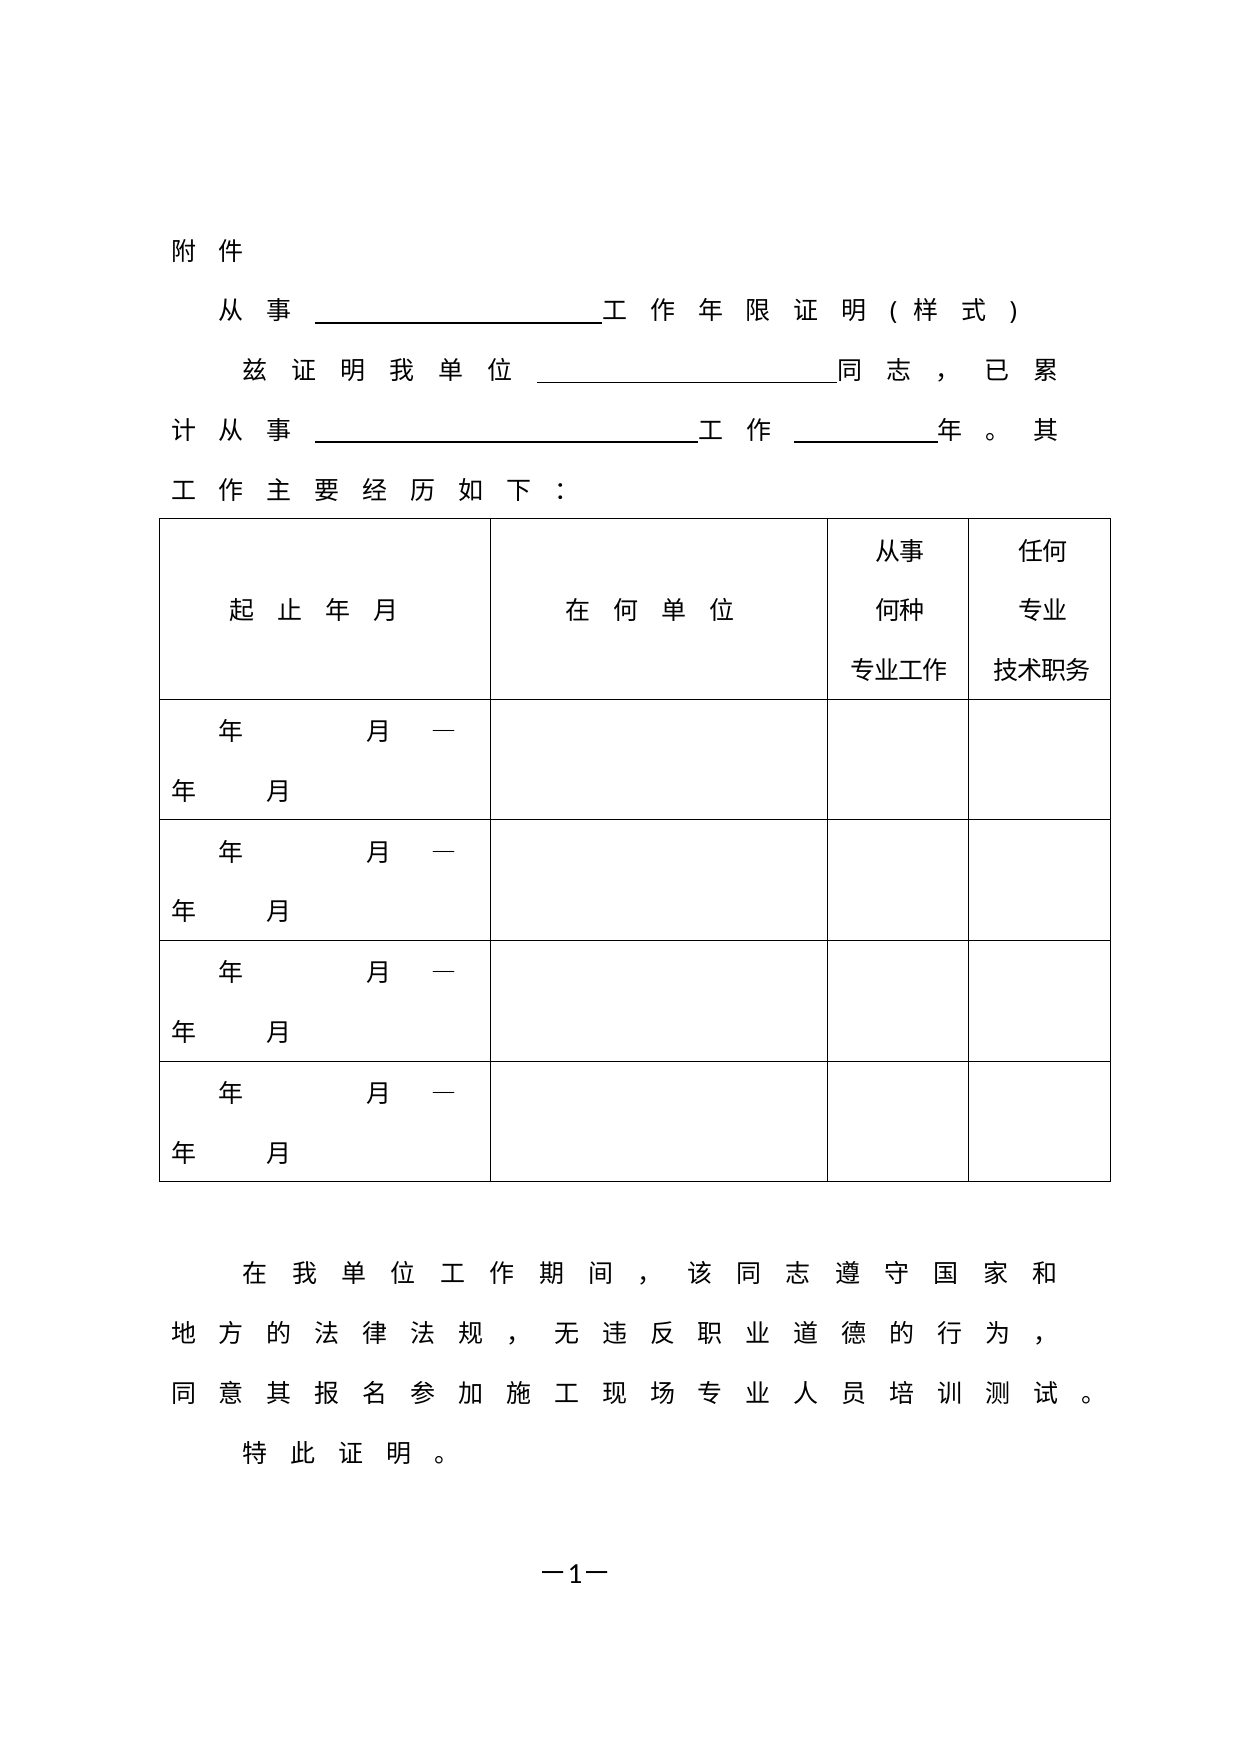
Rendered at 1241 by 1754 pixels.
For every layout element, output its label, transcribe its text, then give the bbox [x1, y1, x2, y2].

table_cell [491, 820, 827, 940]
table_cell [969, 700, 1110, 819]
table_cell [969, 820, 1110, 940]
table_cell [828, 1062, 968, 1181]
table_cell [969, 941, 1110, 1061]
text 兹证明我单位 同志，已累计从事 工作 年。其工作主要经历如下： [171, 339, 1081, 518]
table_cell 年 月— 年 月 [160, 700, 490, 819]
text 在我单位工作期间，该同志遵守国家和地方的法律法规，无违反职业道德的行为，同意其报名参加施工现场专业人员培训测试。 [171, 1242, 1081, 1421]
table_cell [491, 941, 827, 1061]
table_header 在何单位 [491, 519, 827, 699]
table_cell 年 月— 年 月 [160, 1062, 490, 1181]
table_cell [828, 700, 968, 819]
table_cell [828, 941, 968, 1061]
text 附件 [171, 219, 1081, 279]
table_cell 年 月— 年 月 [160, 941, 490, 1061]
table_header 任何专业技术职务 [969, 519, 1110, 699]
table_cell [491, 1062, 827, 1181]
text 特此证明。 [171, 1421, 1081, 1481]
table_header 起止年月 [160, 519, 490, 699]
text 从事 工作年限证明(样式) [171, 279, 1081, 339]
table_cell [491, 700, 827, 819]
table_cell [969, 1062, 1110, 1181]
table_cell [828, 820, 968, 940]
table_header 从事何种专业工作 [828, 519, 968, 699]
table_cell 年 月— 年 月 [160, 820, 490, 940]
